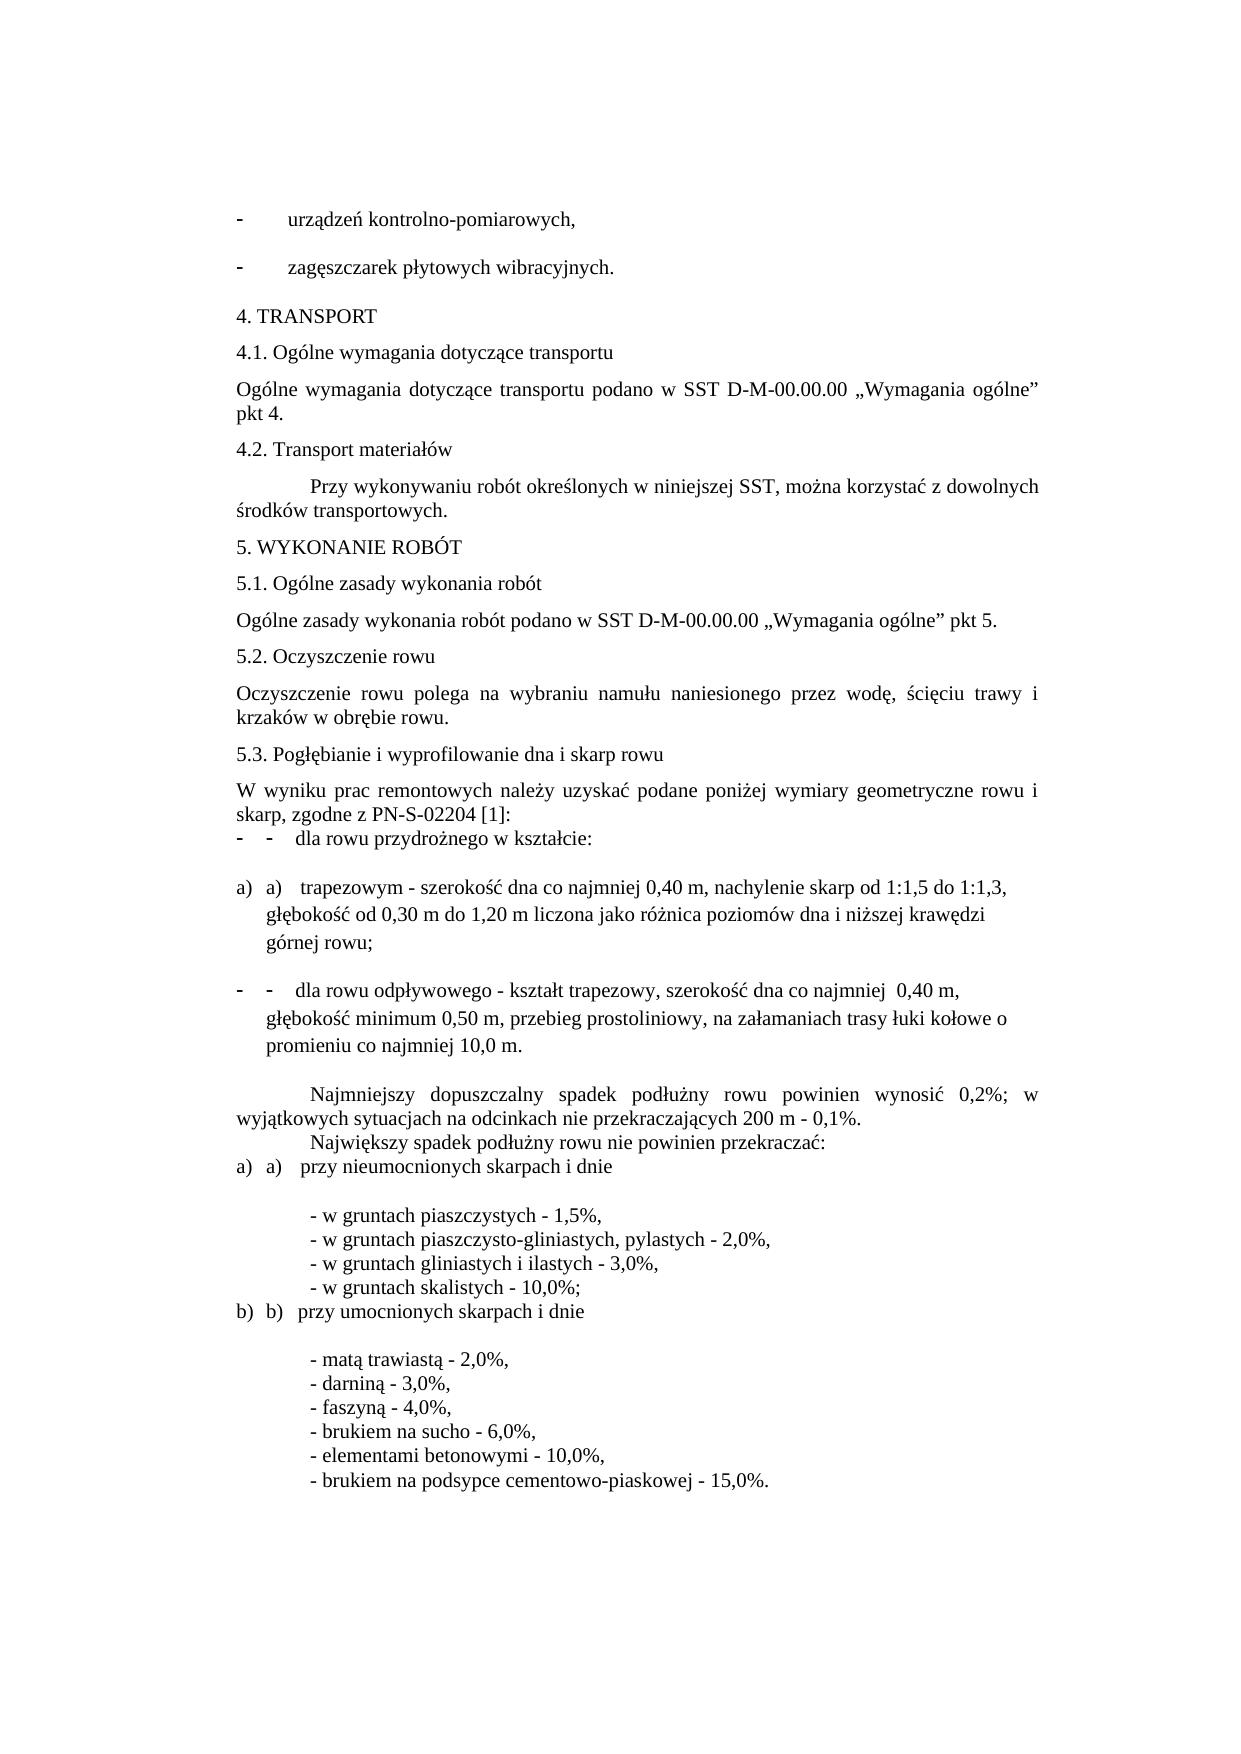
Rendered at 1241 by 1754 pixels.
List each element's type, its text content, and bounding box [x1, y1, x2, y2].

text Oczyszczenie rowu polega na wybraniu namułu naniesionego przez wodę, ścięciu trawy i krzaków w obrębie rowu. [236, 681, 1039, 729]
text Ogólne zasady wykonania robót podano w SST D-M-00.00.00 „Wymagania ogólne” pkt 5. [236, 608, 1039, 632]
text - brukiem na sucho - 6,0%, [236, 1419, 1039, 1443]
text - elementami betonowymi - 10,0%, [236, 1443, 1039, 1467]
text W wyniku prac remontowych należy uzyskać podane poniżej wymiary geometryczne rowu i skarp, zgodne z PN-S-02204 [1]: [236, 778, 1039, 826]
list zagęszczarek płytowych wibracyjnych. [236, 255, 1039, 279]
list urządzeń kontrolno-pomiarowych, [236, 207, 1039, 231]
text - w gruntach piaszczysto-gliniastych, pylastych - 2,0%, [236, 1227, 1039, 1251]
text 5.2. Oczyszczenie rowu [236, 644, 1039, 668]
list a) przy nieumocnionych skarpach i dnie [236, 1154, 1039, 1178]
text 5.1. Ogólne zasady wykonania robót [236, 571, 1039, 595]
text 5.3. Pogłębianie i wyprofilowanie dna i skarp rowu [236, 741, 1039, 766]
text Ogólne wymagania dotyczące transportu podano w SST D-M-00.00.00 „Wymagania ogólne” pkt 4. [236, 377, 1039, 425]
text - darniną - 3,0%, [236, 1371, 1039, 1395]
text Przy wykonywaniu robót określonych w niniejszej SST, można korzystać z dowolnych środków transportowych. [236, 474, 1039, 522]
list b) przy umocnionych skarpach i dnie [236, 1299, 1039, 1323]
text Najmniejszy dopuszczalny spadek podłużny rowu powinien wynosić 0,2%; w wyjątkowych sytuacjach na odcinkach nie przekraczających 200 m - 0,1%. [236, 1082, 1039, 1130]
list  dla rowu odpływowego - kształt trapezowy, szerokość dna co najmniej 0,40 m, głębokość minimum 0,50 m, przebieg prostoliniowy, na załamaniach trasy łuki kołowe o promieniu co najmniej 10,0 m. [236, 978, 1039, 1057]
text 4. TRANSPORT [236, 304, 1039, 328]
text - w gruntach skalistych - 10,0%; [236, 1275, 1039, 1299]
text - faszyną - 4,0%, [236, 1395, 1039, 1419]
text - matą trawiastą - 2,0%, [236, 1347, 1039, 1371]
text 5. WYKONANIE ROBÓT [236, 534, 1039, 559]
text 4.2. Transport materiałów [236, 437, 1039, 461]
text - w gruntach gliniastych i ilastych - 3,0%, [236, 1251, 1039, 1275]
text - w gruntach piaszczystych - 1,5%, [236, 1202, 1039, 1227]
list  dla rowu przydrożnego w kształcie: [236, 826, 1039, 850]
text Największy spadek podłużny rowu nie powinien przekraczać: [236, 1130, 1039, 1154]
list a) trapezowym - szerokość dna co najmniej 0,40 m, nachylenie skarp od 1:1,5 do 1:1,3, głębokość od 0,30 m do 1,20 m liczona jako różnica poziomów dna i niższej krawędzi górnej rowu; [236, 874, 1039, 954]
text 4.1. Ogólne wymagania dotyczące transportu [236, 340, 1039, 364]
text - brukiem na podsypce cementowo-piaskowej - 15,0%. [236, 1467, 1039, 1492]
